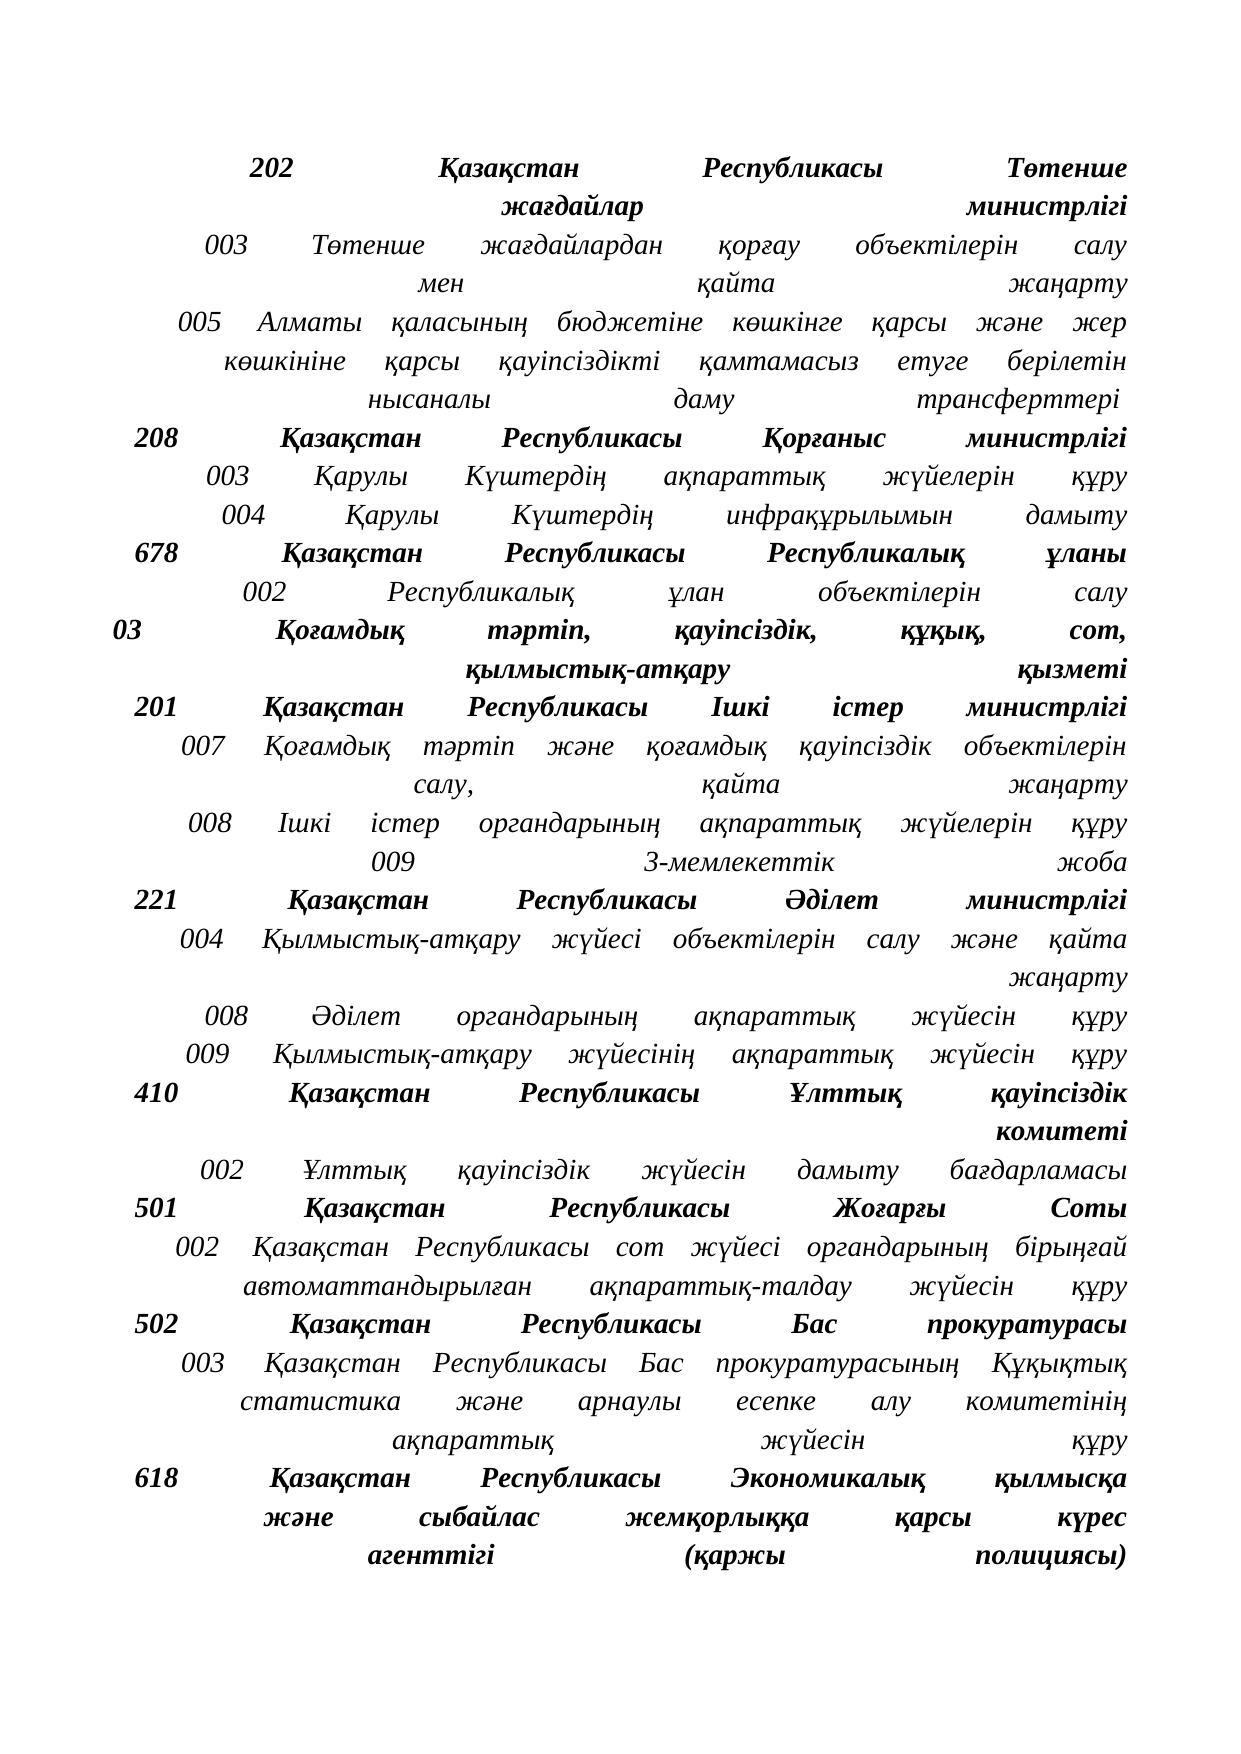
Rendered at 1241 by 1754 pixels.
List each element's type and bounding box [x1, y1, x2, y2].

text [112, 150, 1128, 1571]
